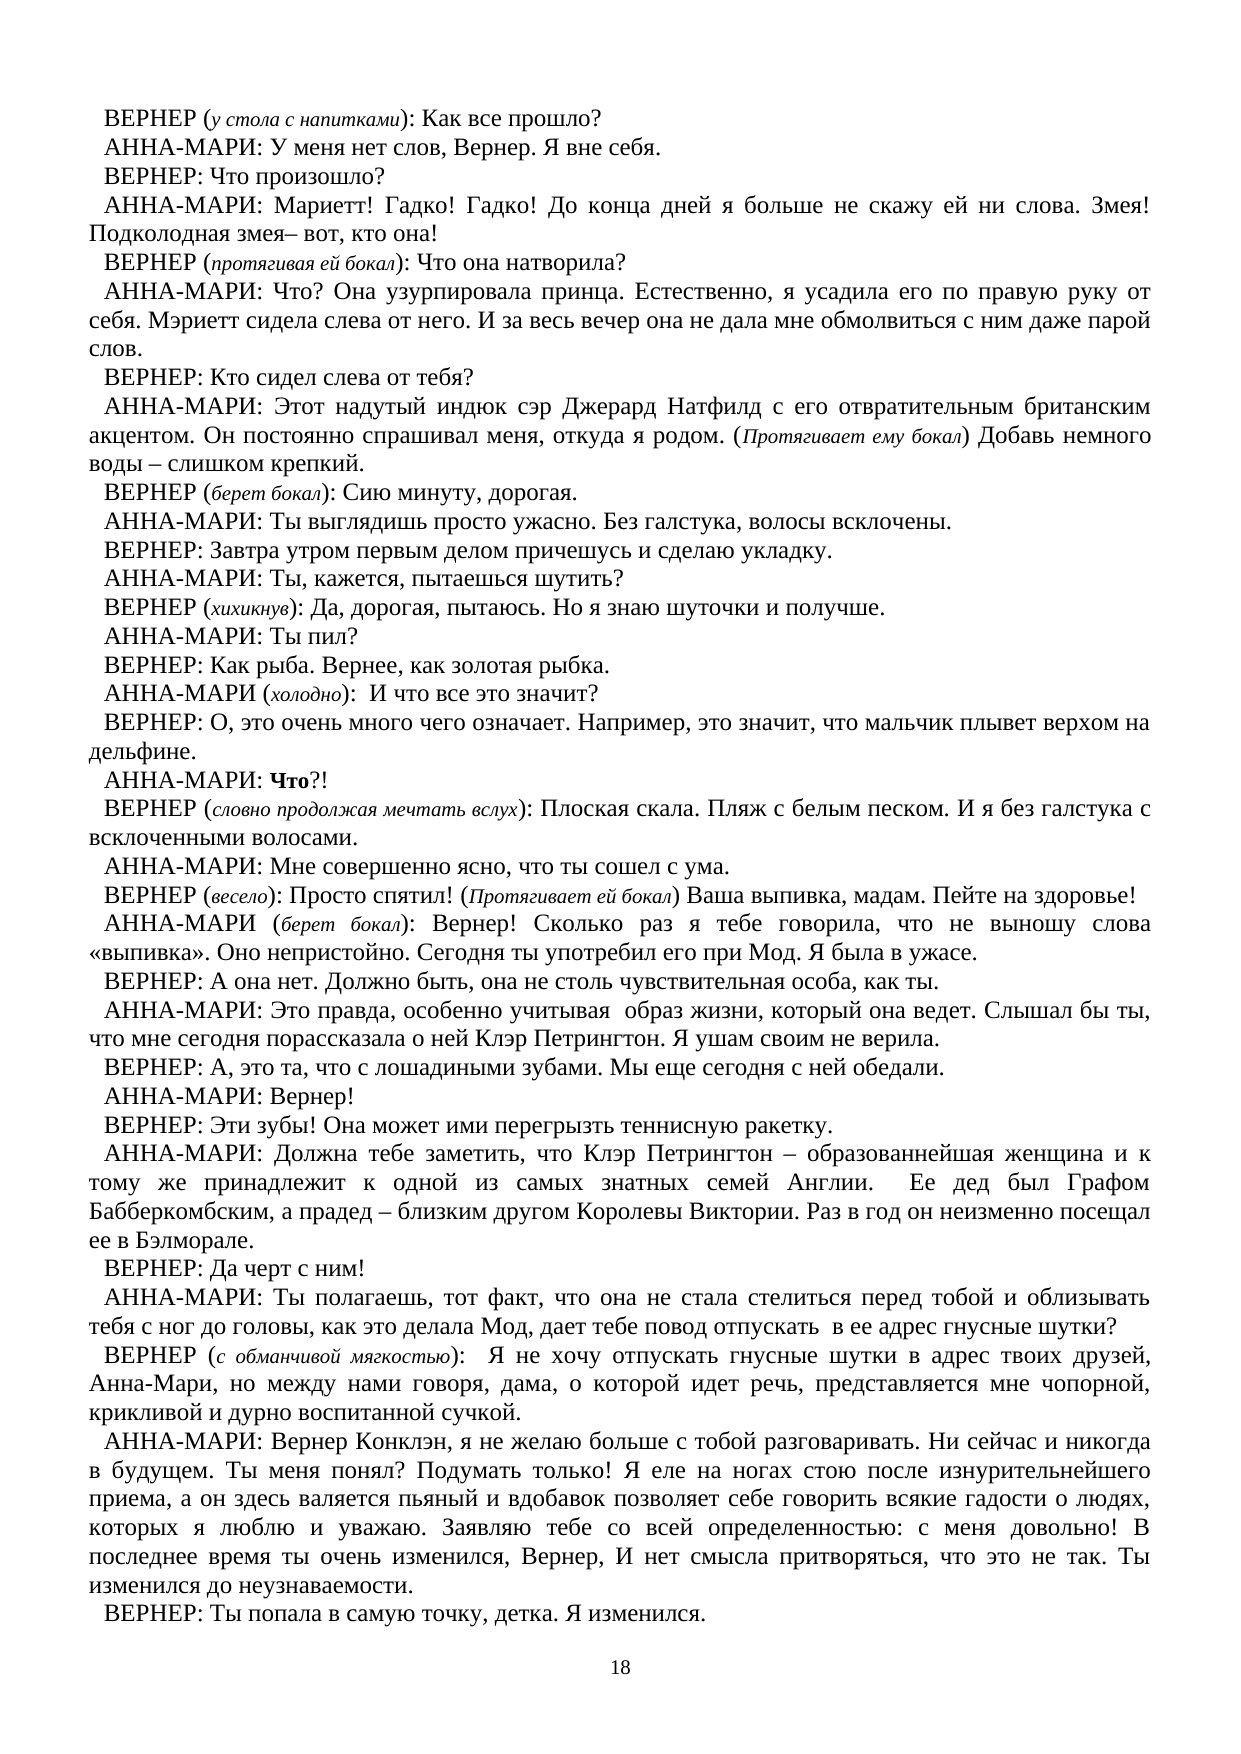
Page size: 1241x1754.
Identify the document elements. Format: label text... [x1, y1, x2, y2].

text ВЕРНЕР (хихикнув): Да, дорогая, пытаюсь. Но я знаю шуточки и получше. [89, 592, 1152, 621]
text ВЕРНЕР: О, это очень много чего означает. Например, это значит, что мальчик плывет верхом на дельфине. [89, 707, 1152, 765]
text ВЕРНЕР: А, это та, что с лошадиными зубами. Мы еще сегодня с ней обедали. [89, 1052, 1152, 1081]
text ВЕРНЕР: Как рыба. Вернее, как золотая рыбка. [89, 650, 1152, 678]
text ВЕРНЕР: А она нет. Должно быть, она не столь чувствительная особа, как ты. [89, 966, 1152, 995]
text АННА-МАРИ: Мариетт! Гадко! Гадко! До конца дней я больше не скажу ей ни слова. Змея! Подколодная змея– вот, кто она! [89, 190, 1152, 247]
text ВЕРНЕР (берет бокал): Сию минуту, дорогая. [89, 477, 1152, 506]
text ВЕРНЕР: Да черт с ним! [89, 1253, 1152, 1282]
text АННА-МАРИ: Вернер! [89, 1081, 1152, 1110]
text АННА-МАРИ: Что?! [89, 765, 1152, 793]
text ВЕРНЕР: Эти зубы! Она может ими перегрызть теннисную ракетку. [89, 1110, 1152, 1138]
text АННА-МАРИ: Мне совершенно ясно, что ты сошел с ума. [89, 851, 1152, 880]
text ВЕРНЕР: Кто сидел слева от тебя? [89, 362, 1152, 391]
text ВЕРНЕР (весело): Просто спятил! (Протягивает ей бокал) Ваша выпивка, мадам. Пейте на здоровье! [89, 880, 1152, 908]
text ВЕРНЕР (у стола с напитками): Как все прошло? [89, 103, 1152, 132]
text ВЕРНЕР: Что произошло? [89, 161, 1152, 190]
text АННА-МАРИ: Ты выглядишь просто ужасно. Без галстука, волосы всклочены. [89, 506, 1152, 535]
text АННА-МАРИ: Ты, кажется, пытаешься шутить? [89, 563, 1152, 592]
text АННА-МАРИ: Это правда, особенно учитывая образ жизни, который она ведет. Слышал бы ты, что мне сегодня порассказала о ней Клэр Петрингтон. Я ушам своим не верила. [89, 995, 1152, 1052]
text АННА-МАРИ: Что? Она узурпировала принца. Естественно, я усадила его по правую руку от себя. Мэриетт сидела слева от него. И за весь вечер она не дала мне обмолвиться с ним даже парой слов. [89, 276, 1152, 362]
text ВЕРНЕР (с обманчивой мягкостью): Я не хочу отпускать гнусные шутки в адрес твоих друзей, Анна-Мари, но между нами говоря, дама, о которой идет речь, представляется мне чопорной, крикливой и дурно воспитанной сучкой. [89, 1340, 1152, 1426]
text АННА-МАРИ: Должна тебе заметить, что Клэр Петрингтон – образованнейшая женщина и к тому же принадлежит к одной из самых знатных семей Англии. Ее дед был Графом Бабберкомбским, а прадед – близким другом Королевы Виктории. Раз в год он неизменно посещал ее в Бэлморале. [89, 1138, 1152, 1253]
text ВЕРНЕР: Ты попала в самую точку, детка. Я изменился. [89, 1598, 1152, 1627]
text ВЕРНЕР: Завтра утром первым делом причешусь и сделаю укладку. [89, 535, 1152, 563]
text ВЕРНЕР (словно продолжая мечтать вслух): Плоская скала. Пляж с белым песком. И я без галстука с всклоченными волосами. [89, 793, 1152, 851]
text АННА-МАРИ: У меня нет слов, Вернер. Я вне себя. [89, 132, 1152, 161]
text ВЕРНЕР (протягивая ей бокал): Что она натворила? [89, 247, 1152, 276]
text АННА-МАРИ (берет бокал): Вернер! Сколько раз я тебе говорила, что не выношу слова «выпивка». Оно непристойно. Сегодня ты употребил его при Мод. Я была в ужасе. [89, 908, 1152, 966]
text АННА-МАРИ: Ты полагаешь, тот факт, что она не стала стелиться перед тобой и облизывать тебя с ног до головы, как это делала Мод, дает тебе повод отпускать в ее адрес гнусные шутки? [89, 1282, 1152, 1340]
text АННА-МАРИ (холодно): И что все это значит? [89, 678, 1152, 707]
text АННА-МАРИ: Этот надутый индюк сэр Джерард Натфилд с его отвратительным британским акцентом. Он постоянно спрашивал меня, откуда я родом. (Протягивает ему бокал) Добавь немного воды – слишком крепкий. [89, 391, 1152, 477]
text АННА-МАРИ: Ты пил? [89, 621, 1152, 650]
text АННА-МАРИ: Вернер Конклэн, я не желаю больше с тобой разговаривать. Ни сейчас и никогда в будущем. Ты меня понял? Подумать только! Я еле на ногах стою после изнурительнейшего приема, а он здесь валяется пьяный и вдобавок позволяет себе говорить всякие гадости о людях, которых я люблю и уважаю. Заявляю тебе со всей определенностью: с меня довольно! В последнее время ты очень изменился, Вернер, И нет смысла притворяться, что это не так. Ты изменился до неузнаваемости. [89, 1426, 1152, 1598]
